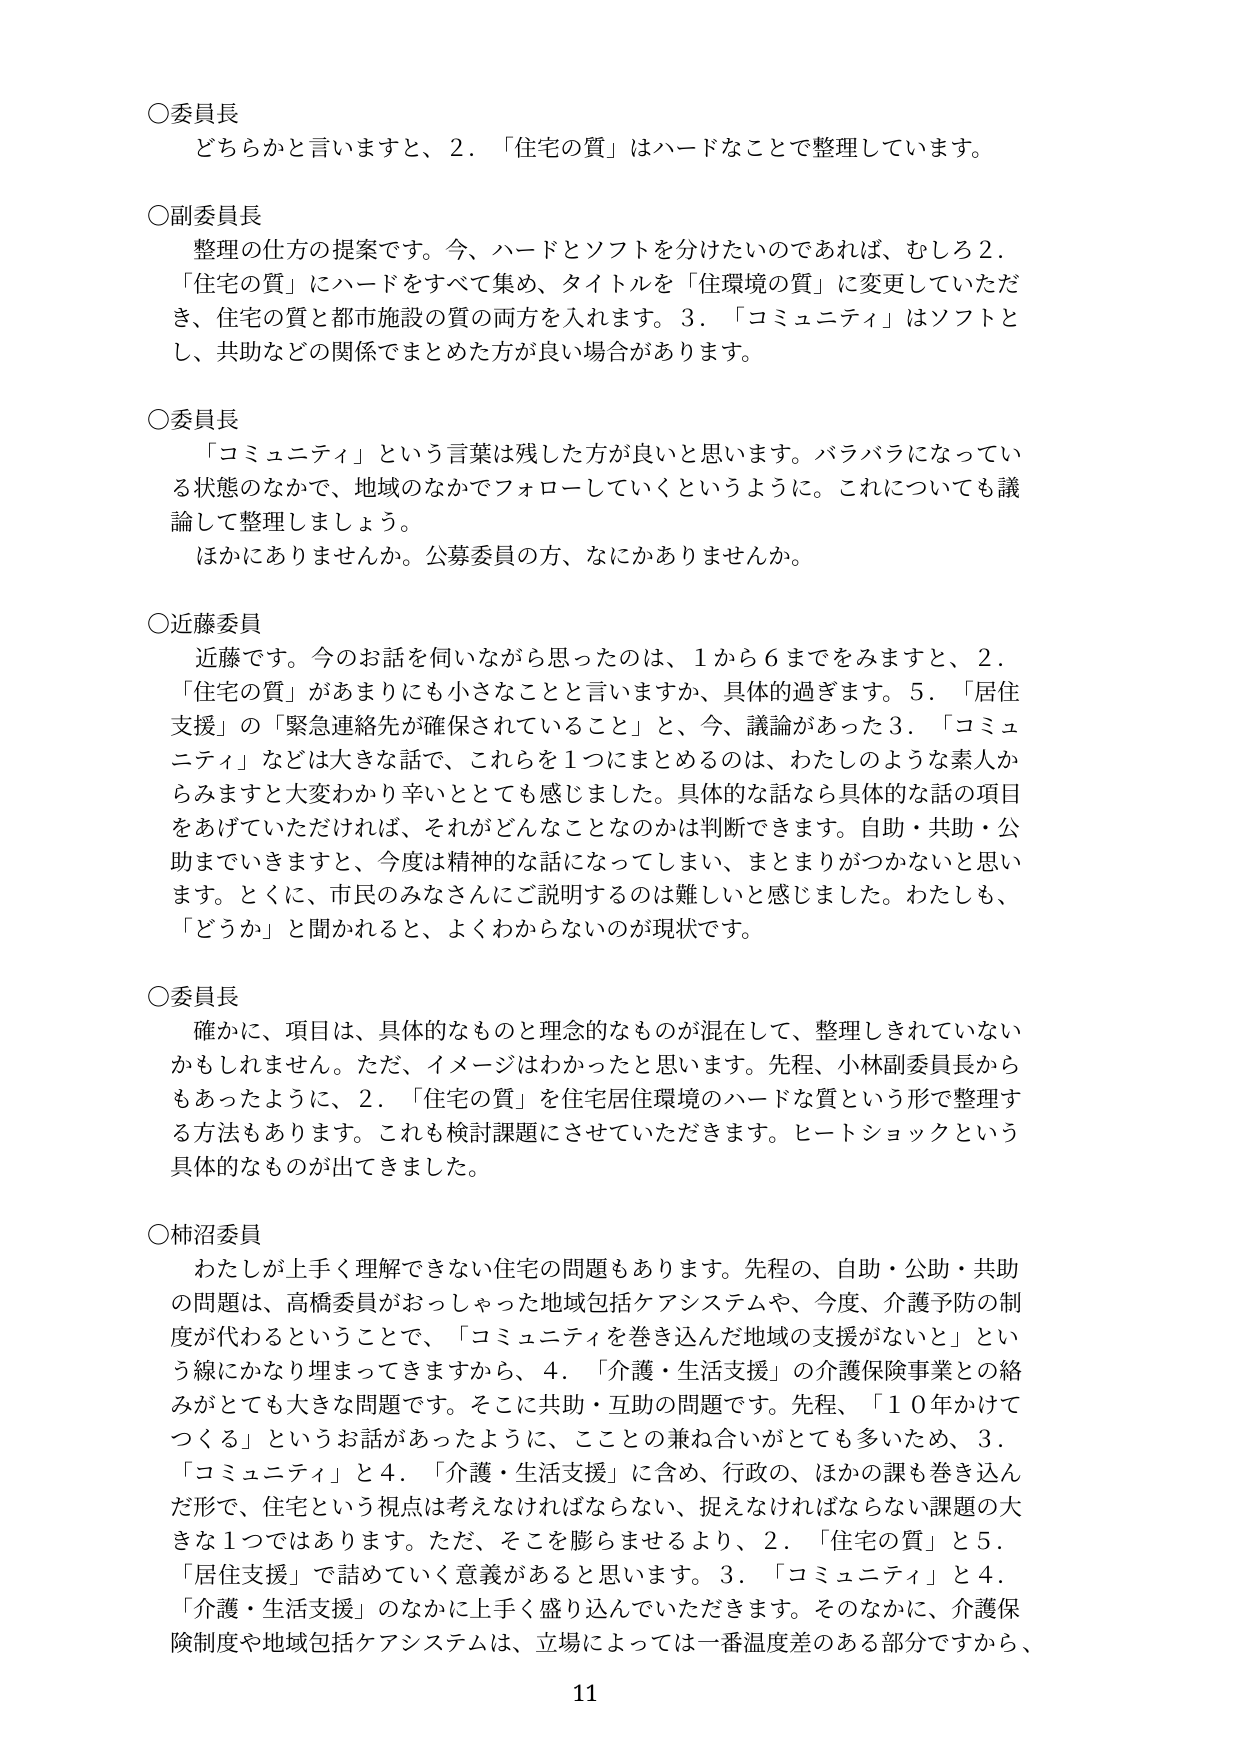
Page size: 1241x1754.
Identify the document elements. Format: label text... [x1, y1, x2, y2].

text 〇委員長 [148, 402, 1023, 436]
text 近藤です。今のお話を伺いながら思ったのは、１から６までをみますと、２．「住宅の質」があまりにも小さなことと言いますか、具体的過ぎます。５．「居住支援」の「緊急連絡先が確保されていること」と、今、議論があった３．「コミュニティ」などは大きな話で、これらを１つにまとめるのは、わたしのような素人からみますと大変わかり辛いととても感じました。具体的な話なら具体的な話の項目をあげていただければ、それがどんなことなのかは判断できます。自助・共助・公助までいきますと、今度は精神的な話になってしまい、まとまりがつかないと思います。とくに、市民のみなさんにご説明するのは難しいと感じました。わたしも、「どうか」と聞かれると、よくわからないのが現状です。 [148, 639, 1023, 945]
text 〇近藤委員 [148, 605, 1023, 639]
text 整理の仕方の提案です。今、ハードとソフトを分けたいのであれば、むしろ２．「住宅の質」にハードをすべて集め、タイトルを「住環境の質」に変更していただき、住宅の質と都市施設の質の両方を入れます。３．「コミュニティ」はソフトとし、共助などの関係でまとめた方が良い場合があります。 [148, 232, 1023, 368]
text 〇委員長 [148, 979, 1023, 1013]
text 〇柿沼委員 [148, 1217, 1023, 1251]
text 「コミュニティ」という言葉は残した方が良いと思います。バラバラになっている状態のなかで、地域のなかでフォローしていくというように。これについても議論して整理しましょう。 [148, 436, 1023, 537]
text ほかにありませんか。公募委員の方、なにかありませんか。 [173, 537, 1023, 571]
text 〇副委員長 [148, 198, 1023, 232]
text どちらかと言いますと、２．「住宅の質」はハードなことで整理しています。 [148, 130, 1023, 164]
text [148, 1251, 1023, 1658]
text 確かに、項目は、具体的なものと理念的なものが混在して、整理しきれていないかもしれません。ただ、イメージはわかったと思います。先程、小林副委員長からもあったように、２．「住宅の質」を住宅居住環境のハードな質という形で整理する方法もあります。これも検討課題にさせていただきます。ヒートショックという具体的なものが出てきました。 [148, 1013, 1023, 1183]
text 〇委員長 [148, 96, 1023, 130]
